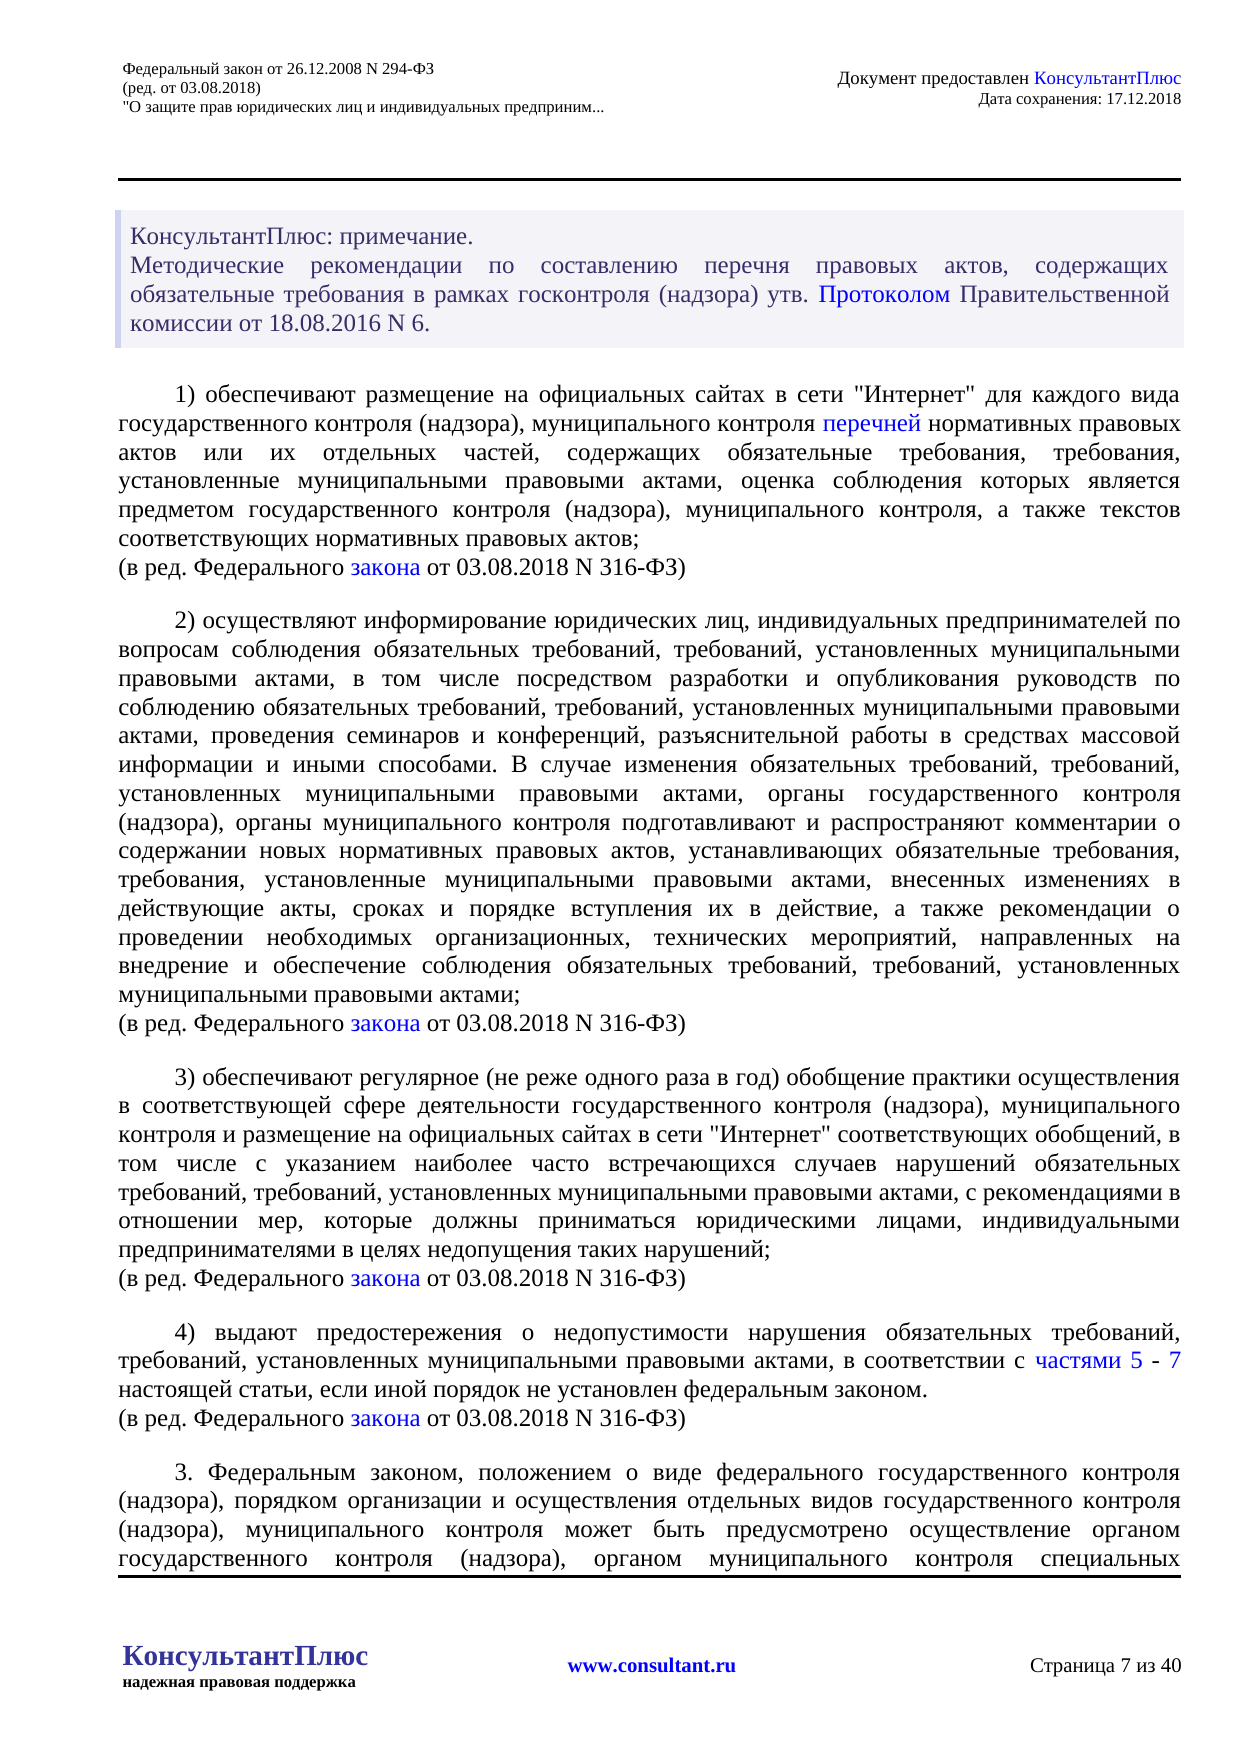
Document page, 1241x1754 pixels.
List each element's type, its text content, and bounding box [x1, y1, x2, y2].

text 1) обеспечивают размещение на официальных сайтах в сети "Интернет" для каждого вида государственного контроля (надзора), муниципального контроля перечней нормативных правовых актов или их отдельных частей, содержащих обязательные требования, требования, установленные муниципальными правовыми актами, оценка соблюдения которых является предметом государственного контроля (надзора), муниципального контроля, а также текстов соответствующих нормативных правовых актов; [118, 379, 1181, 552]
text (в ред. Федерального закона от 03.08.2018 N 316-ФЗ) [118, 1403, 1181, 1432]
text 2) осуществляют информирование юридических лиц, индивидуальных предпринимателей по вопросам соблюдения обязательных требований, требований, установленных муниципальными правовыми актами, в том числе посредством разработки и опубликования руководств по соблюдению обязательных требований, требований, установленных муниципальными правовыми актами, проведения семинаров и конференций, разъяснительной работы в средствах массовой информации и иными способами. В случае изменения обязательных требований, требований, установленных муниципальными правовыми актами, органы государственного контроля (надзора), органы муниципального контроля подготавливают и распространяют комментарии о содержании новых нормативных правовых актов, устанавливающих обязательные требования, требования, установленные муниципальными правовыми актами, внесенных изменениях в действующие акты, сроках и порядке вступления их в действие, а также рекомендации о проведении необходимых организационных, технических мероприятий, направленных на внедрение и обеспечение соблюдения обязательных требований, требований, установленных муниципальными правовыми актами; [118, 606, 1181, 1008]
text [118, 1457, 1181, 1572]
text (в ред. Федерального закона от 03.08.2018 N 316-ФЗ) [118, 552, 1181, 581]
text 4) выдают предостережения о недопустимости нарушения обязательных требований, требований, установленных муниципальными правовыми актами, в соответствии с частями 5 - 7 настоящей статьи, если иной порядок не установлен федеральным законом. [118, 1317, 1181, 1403]
table_header КонсультантПлюс: примечание. Методические рекомендации по составлению перечня правовых актов, содержащих обязательные требования в рамках госконтроля (надзора) утв. Протоколом Правительственной комиссии от 18.08.2016 N 6. [121, 210, 1178, 348]
text (в ред. Федерального закона от 03.08.2018 N 316-ФЗ) [118, 1008, 1181, 1037]
text (в ред. Федерального закона от 03.08.2018 N 316-ФЗ) [118, 1263, 1181, 1292]
text 3) обеспечивают регулярное (не реже одного раза в год) обобщение практики осуществления в соответствующей сфере деятельности государственного контроля (надзора), муниципального контроля и размещение на официальных сайтах в сети "Интернет" соответствующих обобщений, в том числе с указанием наиболее часто встречающихся случаев нарушений обязательных требований, требований, установленных муниципальными правовыми актами, с рекомендациями в отношении мер, которые должны приниматься юридическими лицами, индивидуальными предпринимателями в целях недопущения таких нарушений; [118, 1062, 1181, 1263]
